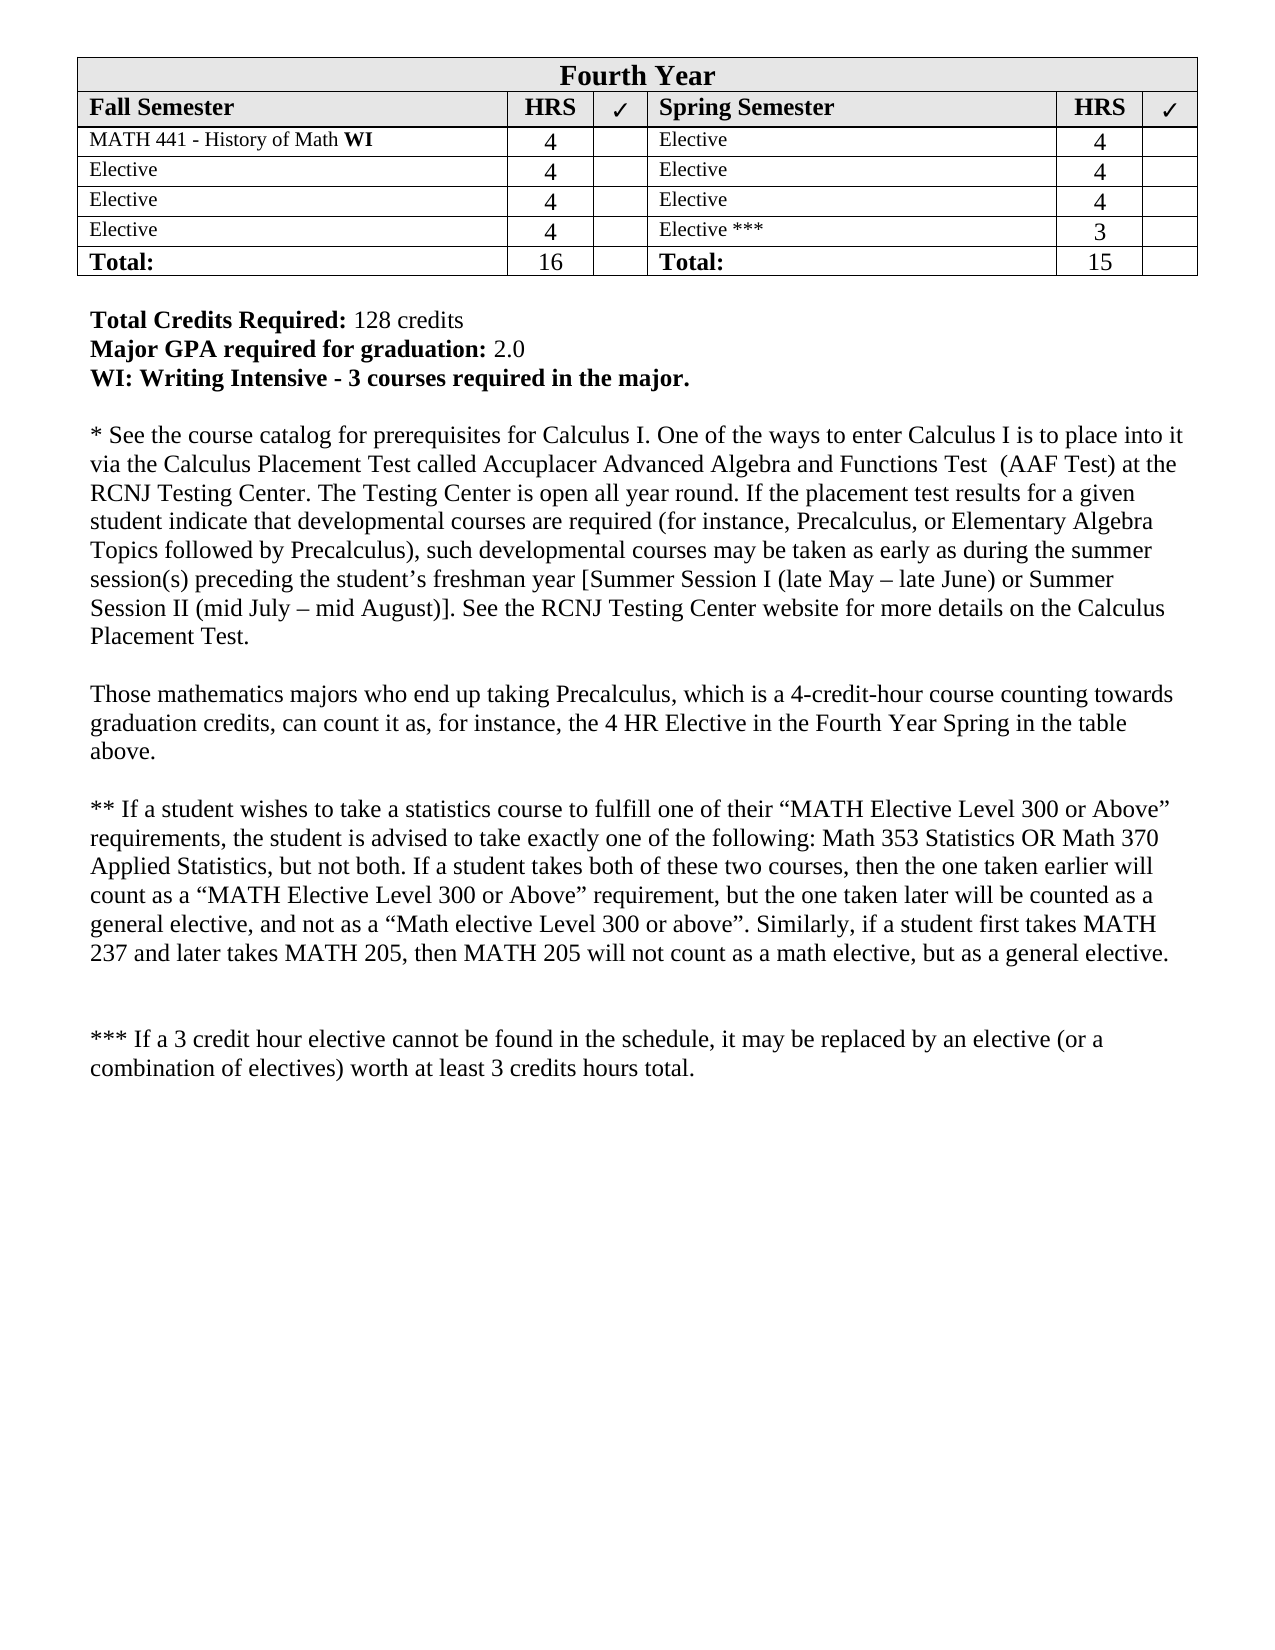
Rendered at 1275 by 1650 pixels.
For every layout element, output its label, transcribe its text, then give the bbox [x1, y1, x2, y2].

table_cell [1143, 187, 1197, 216]
table_cell 4 [508, 187, 593, 216]
table_cell 4 [508, 157, 593, 186]
text Major GPA required for graduation: 2.0 [90, 334, 1185, 363]
table_cell Spring Semester [648, 92, 1056, 126]
table_cell 4 [1057, 128, 1142, 156]
table_cell 4 [1057, 187, 1142, 216]
table_cell [1143, 217, 1197, 246]
table_cell 4 [1057, 157, 1142, 186]
table_cell Fall Semester [78, 92, 507, 126]
table_cell 16 [508, 247, 593, 275]
table_cell Elective [648, 187, 1056, 216]
table_cell MATH 441 - History of Math WI [78, 128, 507, 156]
table_header Fourth Year [78, 58, 1197, 91]
table_cell Elective [78, 217, 507, 246]
text *** If a 3 credit hour elective cannot be found in the schedule, it may be replaced by an elective (or a combination of electives) worth at least 3 credits hours total. [90, 1024, 1185, 1081]
text * See the course catalog for prerequisites for Calculus I. One of the ways to enter Calculus I is to place into it via the Calculus Placement Test called Accuplacer Advanced Algebra and Functions Test (AAF Test) at the RCNJ Testing Center. The Testing Center is open all year round. If the placement test results for a given student indicate that developmental courses are required (for instance, Precalculus, or Elementary Algebra Topics followed by Precalculus), such developmental courses may be taken as early as during the summer session(s) preceding the student’s freshman year [Summer Session I (late May – late June) or Summer Session II (mid July – mid August)]. See the RCNJ Testing Center website for more details on the Calculus Placement Test. [90, 420, 1185, 650]
table_cell Elective [78, 187, 507, 216]
table_cell [594, 247, 647, 275]
table_cell [594, 187, 647, 216]
table_cell [1143, 128, 1197, 156]
table_cell [594, 217, 647, 246]
table_cell [1143, 157, 1197, 186]
table_cell HRS [508, 92, 593, 126]
table_cell ✓ [594, 92, 647, 126]
table_cell 4 [508, 217, 593, 246]
table_cell Elective *** [648, 217, 1056, 246]
table_cell [594, 157, 647, 186]
text WI: Writing Intensive - 3 courses required in the major. [90, 363, 1185, 391]
text Those mathematics majors who end up taking Precalculus, which is a 4-credit-hour course counting towards graduation credits, can count it as, for instance, the 4 HR Elective in the Fourth Year Spring in the table above. [90, 679, 1185, 765]
table_cell HRS [1057, 92, 1142, 126]
table_cell Elective [648, 128, 1056, 156]
table_cell Elective [78, 157, 507, 186]
table_cell 3 [1057, 217, 1142, 246]
table_cell [594, 128, 647, 156]
table_cell 15 [1057, 247, 1142, 275]
table_cell Total: [78, 247, 507, 275]
table_cell [1143, 247, 1197, 275]
text Total Credits Required: 128 credits [90, 305, 1185, 334]
table_cell Total: [648, 247, 1056, 275]
table_cell Elective [648, 157, 1056, 186]
text ** If a student wishes to take a statistics course to fulfill one of their “MATH Elective Level 300 or Above” requirements, the student is advised to take exactly one of the following: Math 353 Statistics OR Math 370 Applied Statistics, but not both. If a student takes both of these two courses, then the one taken earlier will count as a “MATH Elective Level 300 or Above” requirement, but the one taken later will be counted as a general elective, and not as a “Math elective Level 300 or above”. Similarly, if a student first takes MATH 237 and later takes MATH 205, then MATH 205 will not count as a math elective, but as a general elective. [90, 794, 1185, 966]
table_cell ✓ [1143, 92, 1197, 126]
table_cell 4 [508, 128, 593, 156]
